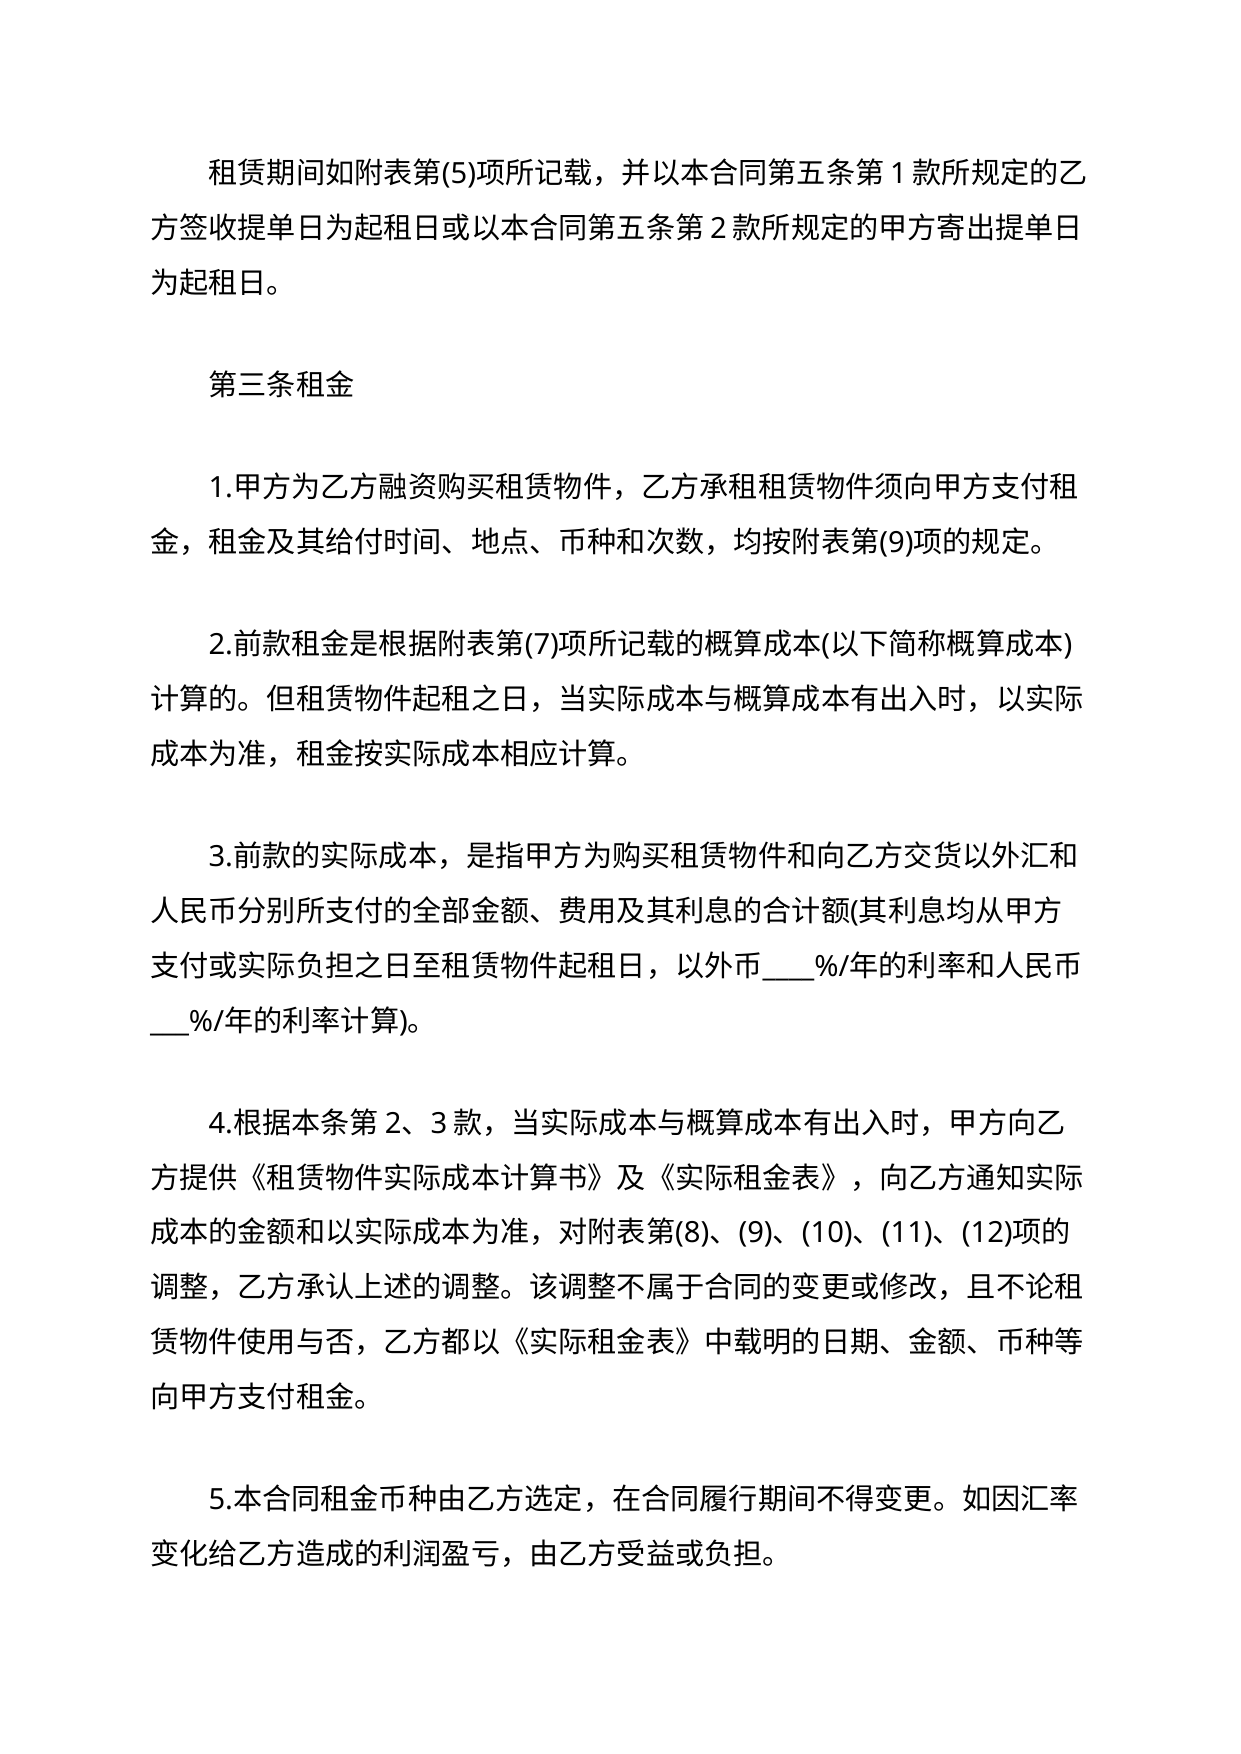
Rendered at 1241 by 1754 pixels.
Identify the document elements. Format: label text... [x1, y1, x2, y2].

text 5.本合同租金币种由乙方选定，在合同履行期间不得变更。如因汇率变化给乙方造成的利润盈亏，由乙方受益或负担。 [150, 1476, 1090, 1573]
text 第三条租金 [150, 362, 1090, 404]
text 3.前款的实际成本，是指甲方为购买租赁物件和向乙方交货以外汇和人民币分别所支付的全部金额、费用及其利息的合计额(其利息均从甲方支付或实际负担之日至租赁物件起租日，以外币____%/年的利率和人民币___%/年的利率计算)。 [150, 832, 1090, 1039]
text 4.根据本条第2、3款，当实际成本与概算成本有出入时，甲方向乙方提供《租赁物件实际成本计算书》及《实际租金表》，向乙方通知实际成本的金额和以实际成本为准，对附表第(8)、(9)、(10)、(11)、(12)项的调整，乙方承认上述的调整。该调整不属于合同的变更或修改，且不论租赁物件使用与否，乙方都以《实际租金表》中载明的日期、金额、币种等向甲方支付租金。 [150, 1099, 1090, 1416]
text 1.甲方为乙方融资购买租赁物件，乙方承租租赁物件须向甲方支付租金，租金及其给付时间、地点、币种和次数，均按附表第(9)项的规定。 [150, 463, 1090, 561]
text 2.前款租金是根据附表第(7)项所记载的概算成本(以下简称概算成本)计算的。但租赁物件起租之日，当实际成本与概算成本有出入时，以实际成本为准，租金按实际成本相应计算。 [150, 621, 1090, 773]
text 租赁期间如附表第(5)项所记载，并以本合同第五条第1款所规定的乙方签收提单日为起租日或以本合同第五条第2款所规定的甲方寄出提单日为起租日。 [150, 150, 1090, 302]
